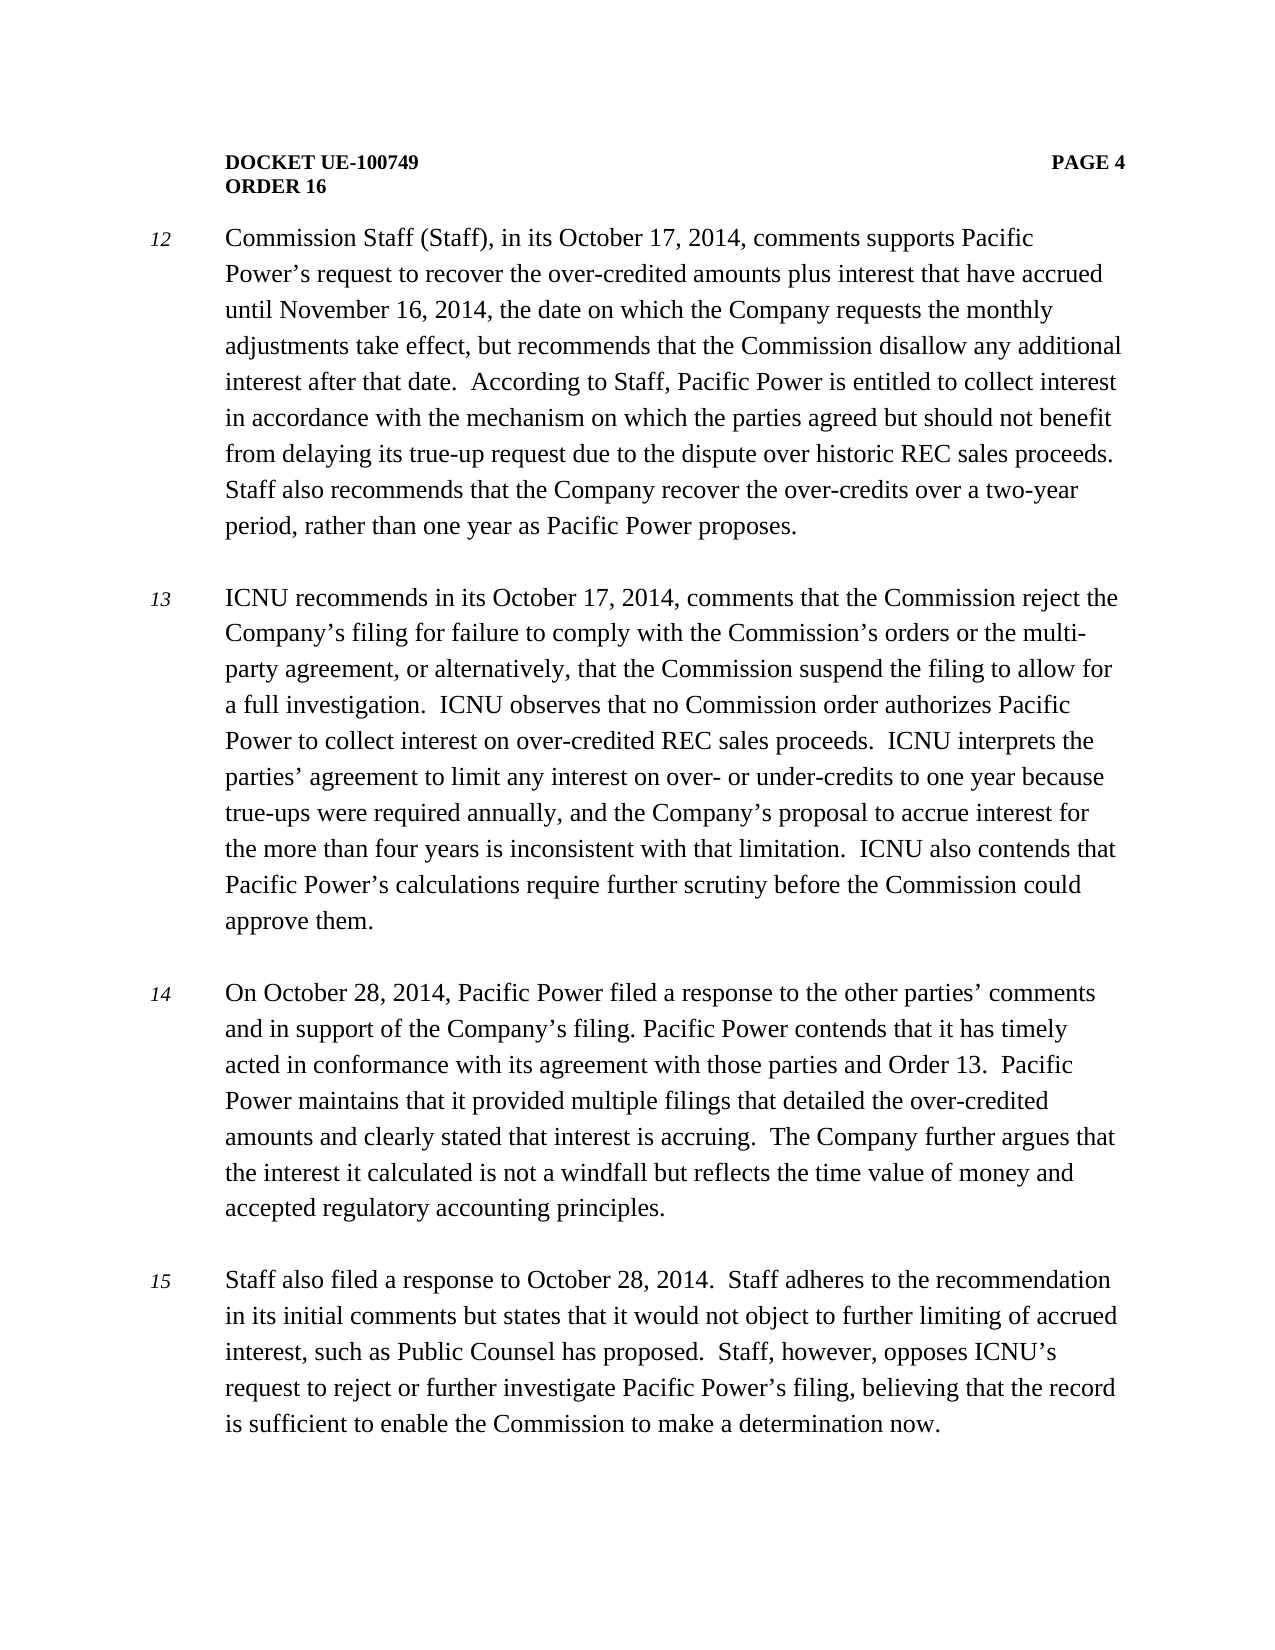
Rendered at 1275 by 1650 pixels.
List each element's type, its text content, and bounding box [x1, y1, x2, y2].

text Staff also filed a response to October 28, 2014. Staff adheres to the recommendation in its initial comments but states that it would not object to further limiting of accrued interest, such as Public Counsel has proposed. Staff, however, opposes ICNU’s request to reject or further investigate Pacific Power’s filing, believing that the record is sufficient to enable the Commission to make a determination now. [150, 1264, 1125, 1438]
text Commission Staff (Staff), in its October 17, 2014, comments supports Pacific Power’s request to recover the over-credited amounts plus interest that have accrued until November 16, 2014, the date on which the Company requests the monthly adjustments take effect, but recommends that the Commission disallow any additional interest after that date. According to Staff, Pacific Power is entitled to collect interest in accordance with the mechanism on which the parties agreed but should not benefit from delaying its true-up request due to the dispute over historic REC sales proceeds. Staff also recommends that the Company recover the over-credits over a two-year period, rather than one year as Pacific Power proposes. [150, 222, 1125, 540]
text ICNU recommends in its October 17, 2014, comments that the Commission reject the Company’s filing for failure to comply with the Commission’s orders or the multi-party agreement, or alternatively, that the Commission suspend the filing to allow for a full investigation. ICNU observes that no Commission order authorizes Pacific Power to collect interest on over-credited REC sales proceeds. ICNU interprets the parties’ agreement to limit any interest on over- or under-credits to one year because true-ups were required annually, and the Company’s proposal to accrue interest for the more than four years is inconsistent with that limitation. ICNU also contends that Pacific Power’s calculations require further scrutiny before the Commission could approve them. [150, 582, 1125, 935]
text On October 28, 2014, Pacific Power filed a response to the other parties’ comments and in support of the Company’s filing. Pacific Power contends that it has timely acted in conformance with its agreement with those parties and Order 13. Pacific Power maintains that it provided multiple filings that detailed the over-credited amounts and clearly stated that interest is accruing. The Company further argues that the interest it calculated is not a windfall but reflects the time value of money and accepted regulatory accounting principles. [150, 977, 1125, 1222]
